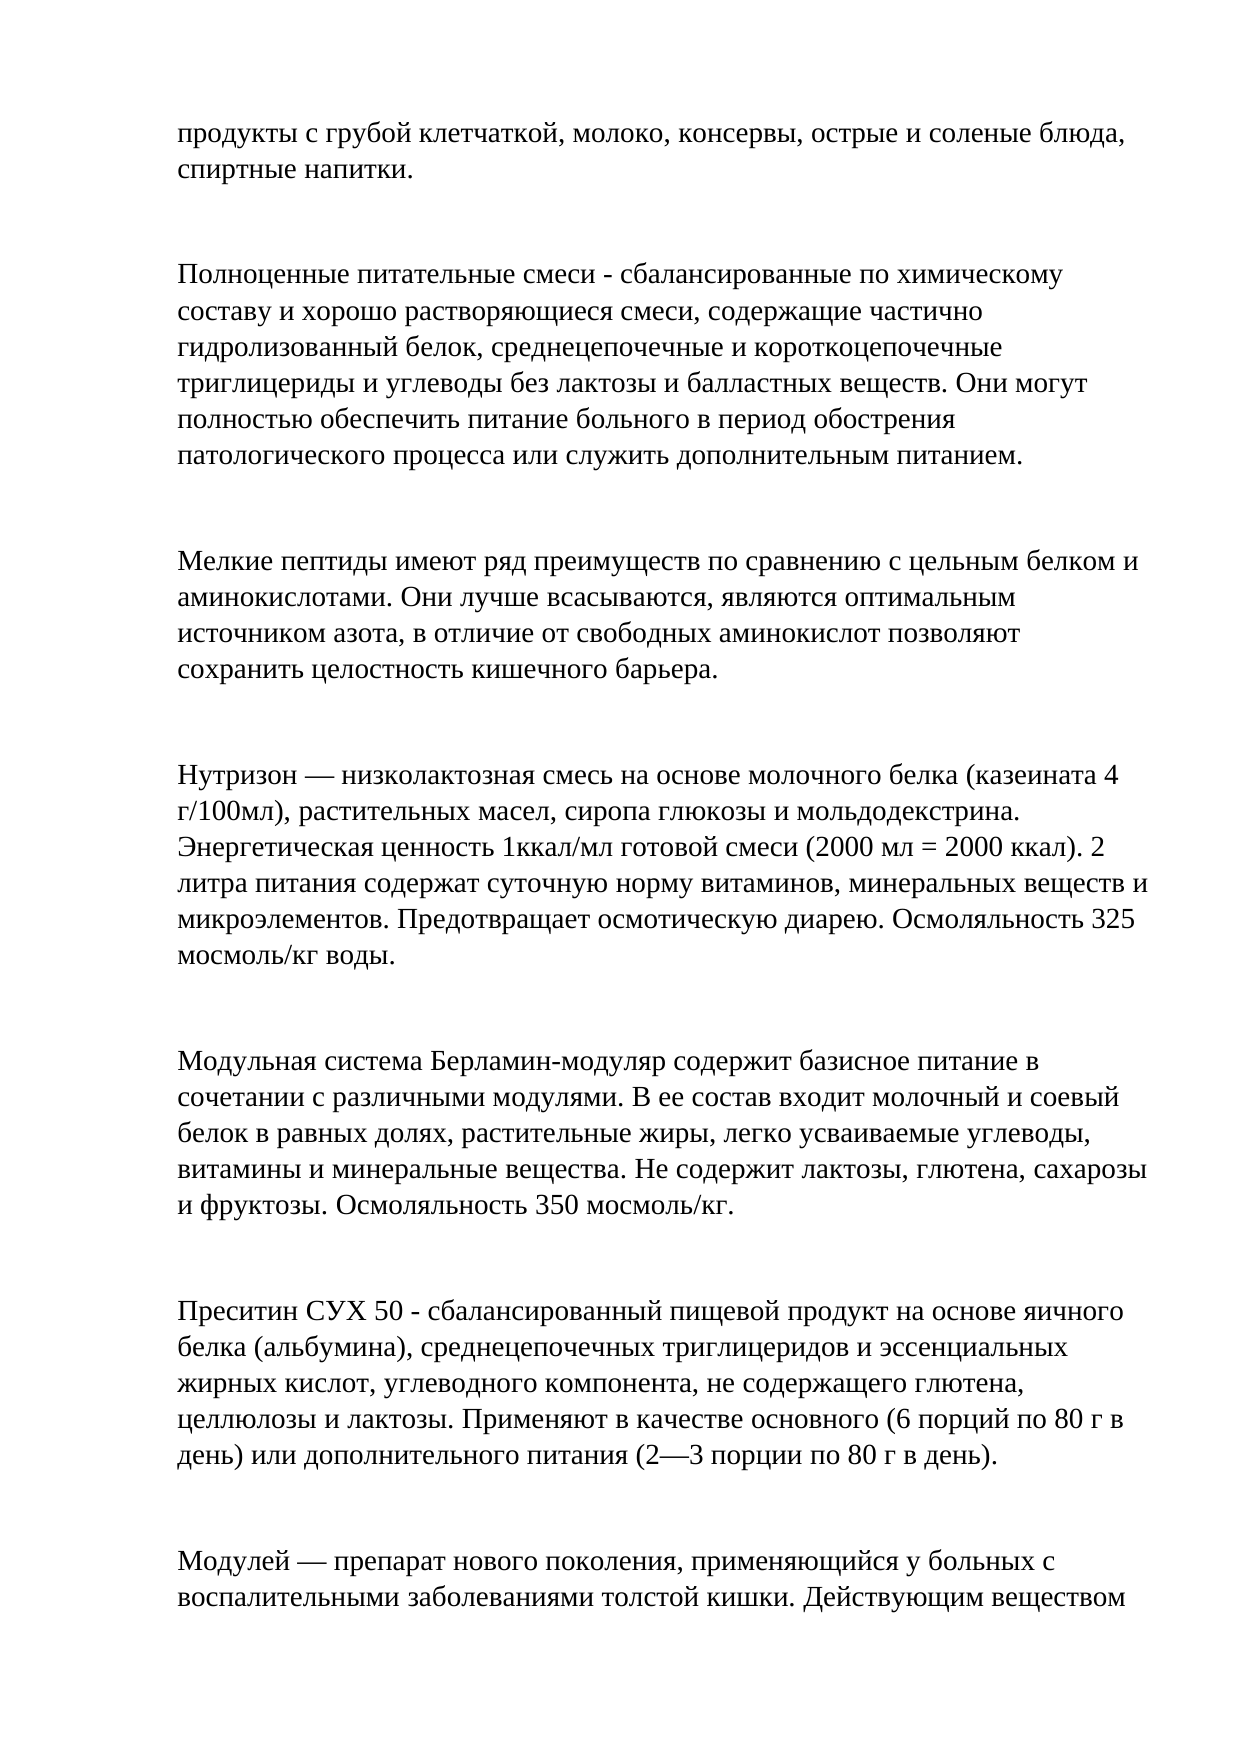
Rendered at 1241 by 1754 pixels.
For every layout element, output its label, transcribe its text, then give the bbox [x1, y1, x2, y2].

text Преситин СУХ 50 - сбалансированный пищевой продукт на основе яичного белка (альбумина), среднецепочечных триглицеридов и эссенциальных жирных кислот, углеводного компонента, не содержащего глютена, целлюлозы и лактозы. Применяют в качестве основного (6 порций по 80 г в день) или дополнительного питания (2—3 порции по 80 г в день). [177, 1293, 1151, 1471]
text Модульная система Берламин-модуляр содержит базисное питание в сочетании с различными модулями. В ее состав входит молочный и соевый белок в равных долях, растительные жиры, легко усваиваемые углеводы, витамины и минеральные вещества. Не содержит лактозы, глютена, сахарозы и фруктозы. Осмоляльность 350 мосмоль/кг. [177, 1043, 1151, 1221]
text продукты с грубой клетчаткой, молоко, консервы, острые и соленые блюда, спиртные напитки. [177, 115, 1165, 185]
text Нутризон — низколактозная смесь на основе молочного белка (казеината 4 г/100мл), растительных масел, сиропа глюкозы и мольдодекстрина. [177, 757, 1165, 826]
text Энергетическая ценность 1ккал/мл готовой смеси (2000 мл = 2000 ккал). 2 литра питания содержат суточную норму витаминов, минеральных веществ и микроэлементов. Предотвращает осмотическую диарею. Осмоляльность 325 мосмоль/кг воды. [177, 829, 1165, 971]
text Модулей — препарат нового поколения, применяющийся у больных с воспалительными заболеваниями толстой кишки. Действующим веществом [177, 1543, 1165, 1613]
text Мелкие пептиды имеют ряд преимуществ по сравнению с цельным белком и аминокислотами. Они лучше всасываются, являются оптимальным источником азота, в отличие от свободных аминокислот позволяют сохранить целостность кишечного барьера. [177, 543, 1140, 685]
text Полноценные питательные смеси - сбалансированные по химическому составу и хорошо растворяющиеся смеси, содержащие частично гидролизованный белок, среднецепочечные и короткоцепочечные триглицериды и углеводы без лактозы и балластных веществ. Они могут полностью обеспечить питание больного в период обострения патологического процесса или служить дополнительным питанием. [177, 257, 1151, 471]
